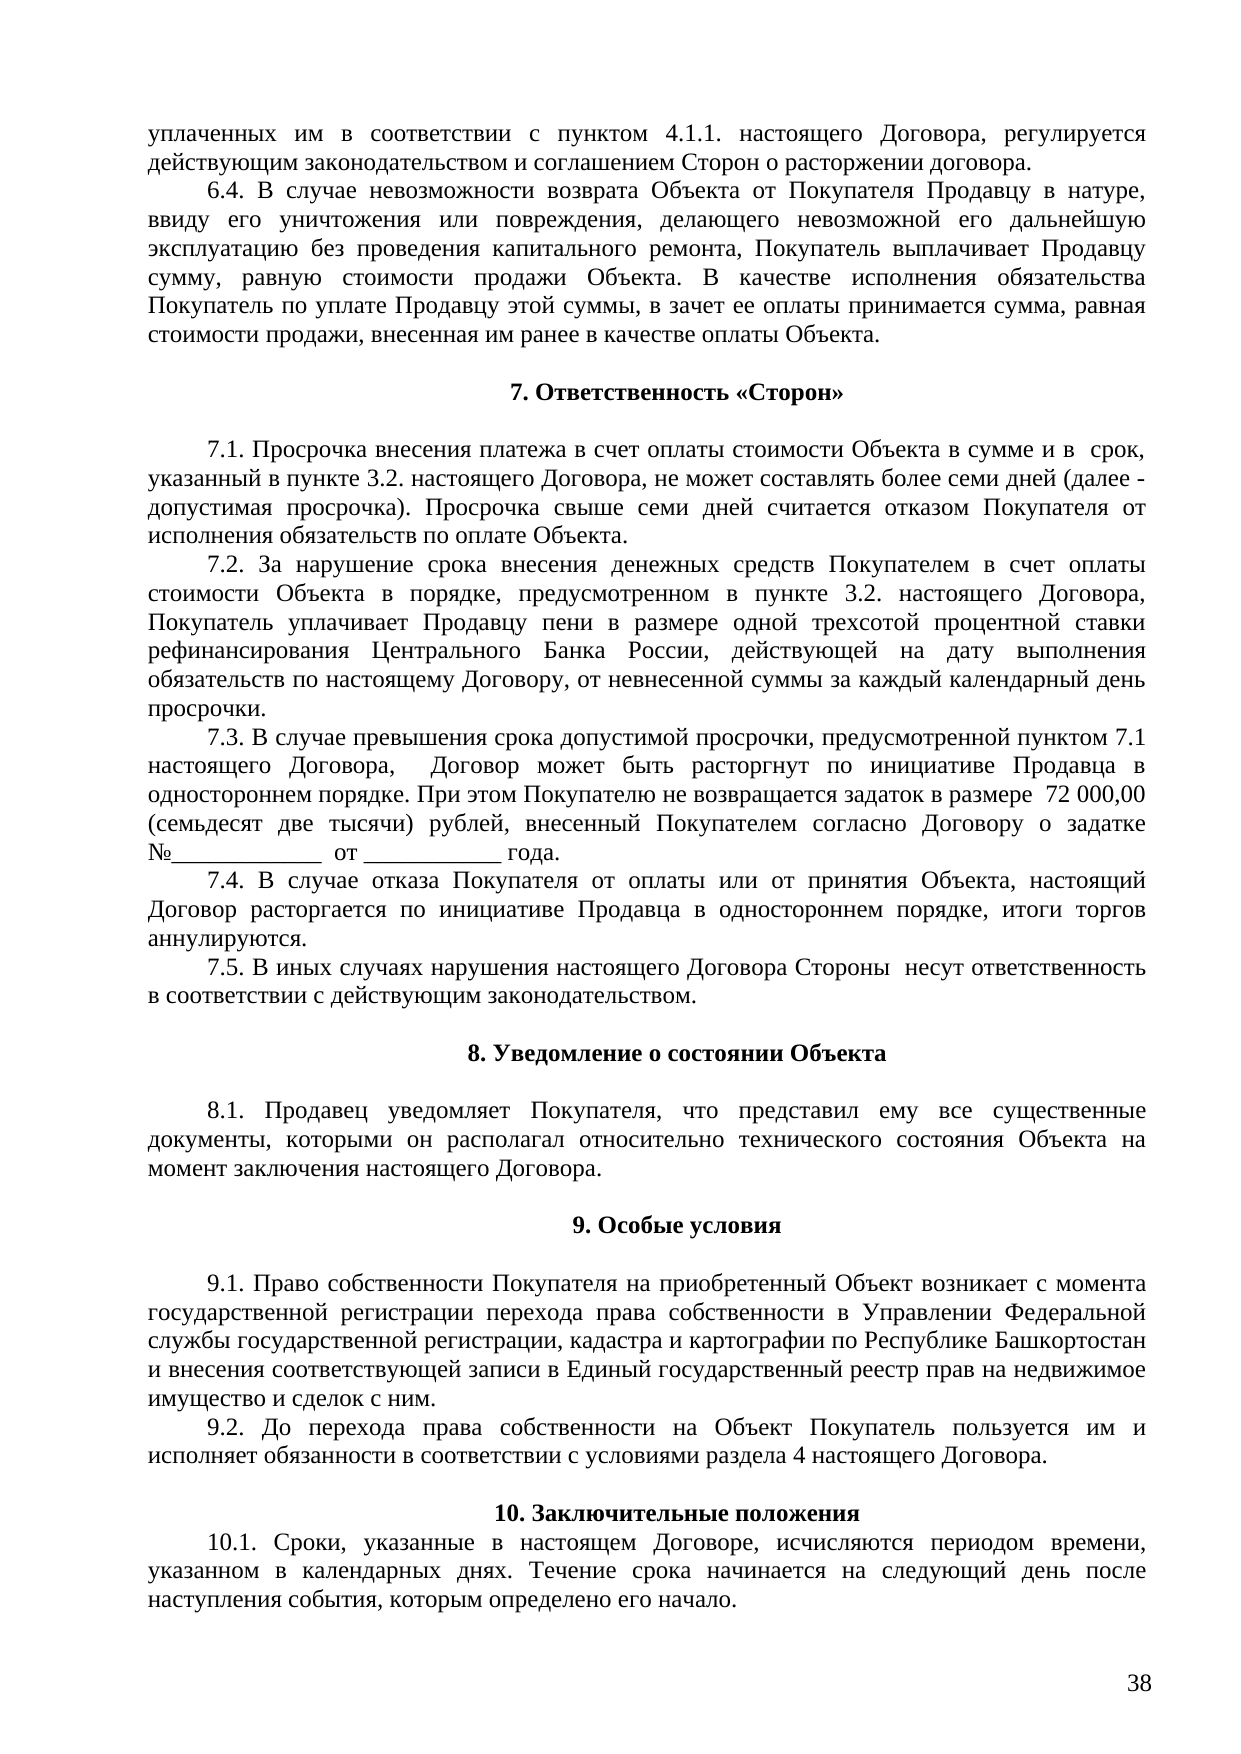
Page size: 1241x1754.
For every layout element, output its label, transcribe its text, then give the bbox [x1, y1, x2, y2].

text 7.2. За нарушение срока внесения денежных средств Покупателем в счет оплаты стоимости Объекта в порядке, предусмотренном в пункте 3.2. настоящего Договора, Покупатель уплачивает Продавцу пени в размере одной трехсотой процентной ставки рефинансирования Центрального Банка России, действующей на дату выполнения обязательств по настоящему Договору, от невнесенной суммы за каждый календарный день просрочки. [148, 549, 1147, 722]
text 9. Особые условия [148, 1211, 1147, 1239]
text 8. Уведомление о состоянии Объекта [148, 1038, 1147, 1067]
text 8.1. Продавец уведомляет Покупателя, что представил ему все существенные документы, которыми он располагал относительно технического состояния Объекта на момент заключения настоящего Договора. [148, 1096, 1147, 1182]
text 10. Заключительные положения [148, 1498, 1147, 1527]
text 7.5. В иных случаях нарушения настоящего Договора Стороны несут ответственность в соответствии с действующим законодательством. [148, 952, 1147, 1009]
text 9.1. Право собственности Покупателя на приобретенный Объект возникает с момента государственной регистрации перехода права собственности в Управлении Федеральной службы государственной регистрации, кадастра и картографии по Республике Башкортостан и внесения соответствующей записи в Единый государственный реестр прав на недвижимое имущество и сделок с ним. [148, 1268, 1147, 1412]
text 7.4. В случае отказа Покупателя от оплаты или от принятия Объекта, настоящий Договор расторгается по инициативе Продавца в одностороннем порядке, итоги торгов аннулируются. [148, 866, 1147, 952]
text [148, 118, 1147, 176]
text 9.2. До перехода права собственности на Объект Покупатель пользуется им и исполняет обязанности в соответствии с условиями раздела 4 настоящего Договора. [148, 1412, 1147, 1469]
text 7. Ответственность «Сторон» [148, 377, 1147, 406]
text 7.3. В случае превышения срока допустимой просрочки, предусмотренной пунктом 7.1 настоящего Договора, Договор может быть расторгнут по инициативе Продавца в одностороннем порядке. При этом Покупателю не возвращается задаток в размере 72 000,00 (семьдесят две тысячи) рублей, внесенный Покупателем согласно Договору о задатке №____________ от ___________ года. [148, 722, 1147, 866]
text 6.4. В случае невозможности возврата Объекта от Покупателя Продавцу в натуре, ввиду его уничтожения или повреждения, делающего невозможной его дальнейшую эксплуатацию без проведения капитального ремонта, Покупатель выплачивает Продавцу сумму, равную стоимости продажи Объекта. В качестве исполнения обязательства Покупатель по уплате Продавцу этой суммы, в зачет ее оплаты принимается сумма, равная стоимости продажи, внесенная им ранее в качестве оплаты Объекта. [148, 176, 1147, 348]
text 10.1. Сроки, указанные в настоящем Договоре, исчисляются периодом времени, указанном в календарных днях. Течение срока начинается на следующий день после наступления события, которым определено его начало. [148, 1527, 1147, 1613]
text 7.1. Просрочка внесения платежа в счет оплаты стоимости Объекта в сумме и в срок, указанный в пункте 3.2. настоящего Договора, не может составлять более семи дней (далее - допустимая просрочка). Просрочка свыше семи дней считается отказом Покупателя от исполнения обязательств по оплате Объекта. [148, 434, 1147, 549]
